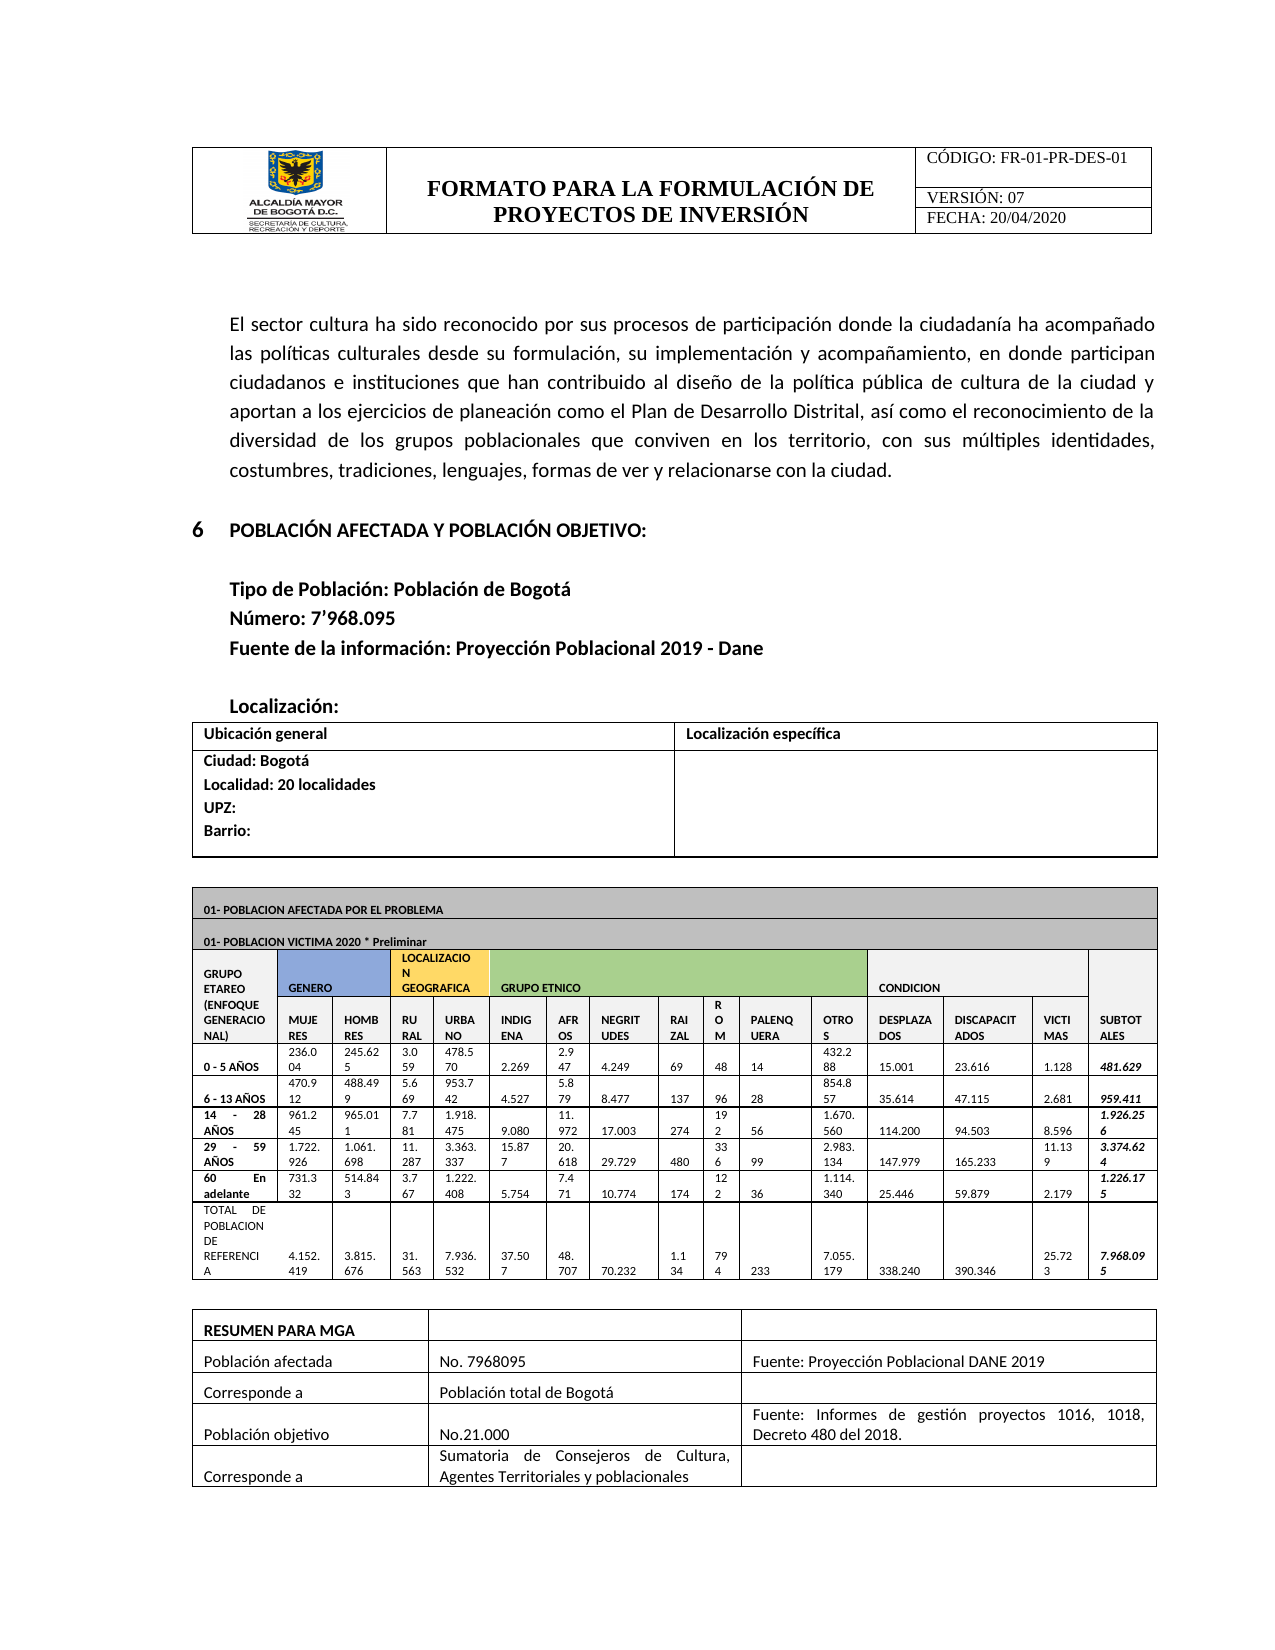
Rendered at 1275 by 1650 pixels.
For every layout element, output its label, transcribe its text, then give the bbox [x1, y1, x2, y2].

table_cell 1.128 [1033, 1044, 1088, 1075]
table_cell 29 - 59 AÑOS [193, 1139, 277, 1170]
table_cell 274 [659, 1108, 703, 1138]
table_header 01- POBLACION AFECTADA POR EL PROBLEMA [193, 888, 1157, 918]
table_cell 59.879 [944, 1171, 1032, 1201]
table_cell 70.232 [590, 1203, 658, 1279]
table_cell 7.968.095 [1089, 1203, 1157, 1279]
table_cell TOTAL DE POBLACION DE REFERENCIA [193, 1203, 277, 1279]
table_header Localización específica [675, 723, 1157, 750]
table_cell 1.670.560 [812, 1108, 867, 1138]
table_cell 17.003 [590, 1108, 658, 1138]
table_cell 965.011 [333, 1108, 390, 1138]
table_cell 3.815.676 [333, 1203, 390, 1279]
table_cell CONDICION [868, 950, 1088, 996]
table_cell 31.563 [391, 1203, 433, 1279]
table_cell 1.061.698 [333, 1139, 390, 1170]
table_cell 1.134 [659, 1203, 703, 1279]
table_cell [675, 751, 1157, 856]
table_cell 4.527 [490, 1076, 546, 1106]
table_cell 1.926.256 [1089, 1108, 1157, 1138]
table_cell GRUPO ETNICO [490, 950, 867, 996]
table_cell 3.363.337 [434, 1139, 489, 1170]
table_cell 14 - 28 AÑOS [193, 1108, 277, 1138]
table_cell 1.918.475 [434, 1108, 489, 1138]
table_cell 959.411 [1089, 1076, 1157, 1106]
table_cell 122 [704, 1171, 739, 1201]
table_cell 25.446 [868, 1171, 943, 1201]
text El sector cultura ha sido reconocido por sus procesos de participación donde la ciudadanía ha acompañado las políticas culturales desde su formulación, su implementación y acompañamiento, en donde participan ciudadanos e instituciones que han contribuido al diseño de la política pública de cultura de la ciudad y aportan a los ejercicios de planeación como el Plan de Desarrollo Distrital, así como el reconocimiento de la diversidad de los grupos poblacionales que conviven en los territorio, con sus múltiples identidades, costumbres, tradiciones, lenguajes, formas de ver y relacionarse con la ciudad. [229, 311, 1157, 482]
table_cell 953.742 [434, 1076, 489, 1106]
table_cell RAIZAL [659, 997, 703, 1043]
table_cell 15.001 [868, 1044, 943, 1075]
table_cell 94.503 [944, 1108, 1032, 1138]
table_cell 488.499 [333, 1076, 390, 1106]
table_cell 165.233 [944, 1139, 1032, 1170]
table_cell 37.507 [490, 1203, 546, 1279]
table_header [429, 1310, 741, 1340]
table_cell GRUPO ETAREO (ENFOQUE GENERACIONAL) [193, 950, 277, 1043]
table_cell 794 [704, 1203, 739, 1279]
table_cell 15.877 [490, 1139, 546, 1170]
table_cell SUBTOTALES [1089, 950, 1157, 1043]
table_cell 0 - 5 AÑOS [193, 1044, 277, 1075]
table_header [742, 1310, 1156, 1340]
table_cell Población afectada [193, 1341, 428, 1372]
table_cell Ciudad: Bogotá Localidad: 20 localidades UPZ: Barrio: [193, 751, 674, 856]
table_cell 25.723 [1033, 1203, 1088, 1279]
text Número: 7’968.095 [229, 606, 1157, 631]
table_cell Población objetivo [193, 1404, 428, 1444]
table_cell 56 [740, 1108, 811, 1138]
table_cell 470.912 [278, 1076, 332, 1106]
text Fuente de la información: Proyección Poblacional 2019 - Dane [229, 635, 1157, 660]
table_cell 48.707 [547, 1203, 589, 1279]
table_cell 3.374.624 [1089, 1139, 1157, 1170]
table_cell 69 [659, 1044, 703, 1075]
picture [243, 148, 350, 233]
table_cell 36 [740, 1171, 811, 1201]
table_cell 99 [740, 1139, 811, 1170]
table_cell 245.625 [333, 1044, 390, 1075]
table_cell RURAL [391, 997, 433, 1043]
table_cell 174 [659, 1171, 703, 1201]
table_cell Sumatoria de Consejeros de Cultura, Agentes Territoriales y poblacionales [429, 1446, 741, 1486]
table_cell 23.616 [944, 1044, 1032, 1075]
table_cell 1.226.175 [1089, 1171, 1157, 1201]
table_cell 390.346 [944, 1203, 1032, 1279]
table_cell 7.936.532 [434, 1203, 489, 1279]
table_cell 854.857 [812, 1076, 867, 1106]
table_cell URBANO [434, 997, 489, 1043]
table_cell INDIGENA [490, 997, 546, 1043]
table_cell HOMBRES [333, 997, 390, 1043]
table_cell 192 [704, 1108, 739, 1138]
table_cell 5.669 [391, 1076, 433, 1106]
table_cell 432.288 [812, 1044, 867, 1075]
table_cell 236.004 [278, 1044, 332, 1075]
table_cell NEGRITUDES [590, 997, 658, 1043]
table_cell VICTIMAS [1033, 997, 1088, 1043]
table_cell GENERO [278, 950, 390, 996]
table_cell AFROS [547, 997, 589, 1043]
table_cell 1.222.408 [434, 1171, 489, 1201]
table_cell 114.200 [868, 1108, 943, 1138]
table_cell 3.059 [391, 1044, 433, 1075]
table_cell 29.729 [590, 1139, 658, 1170]
table_cell DISCAPACITADOS [944, 997, 1032, 1043]
table_cell DESPLAZADOS [868, 997, 943, 1043]
list POBLACIÓN AFECTADA Y POBLACIÓN OBJETIVO: [192, 515, 1157, 543]
table_cell 3.767 [391, 1171, 433, 1201]
table_cell Corresponde a [193, 1373, 428, 1403]
table_cell 514.843 [333, 1171, 390, 1201]
table_cell 4.152.419 [277, 1203, 332, 1279]
table_cell 20.618 [547, 1139, 589, 1170]
table_cell 338.240 [868, 1203, 943, 1279]
table_cell [742, 1373, 1156, 1403]
table_cell 2.983.134 [812, 1139, 867, 1170]
table_cell 35.614 [868, 1076, 943, 1106]
table_header RESUMEN PARA MGA [193, 1310, 428, 1340]
table_cell Fuente: Proyección Poblacional DANE 2019 [742, 1341, 1156, 1372]
table_cell 60 En adelante [193, 1171, 277, 1201]
text Localización: [229, 693, 1157, 718]
table_header Ubicación general [193, 723, 674, 750]
table_cell 7.055.179 [812, 1203, 867, 1279]
table_cell 961.245 [278, 1108, 332, 1138]
table_cell 7.471 [547, 1171, 589, 1201]
table_cell 9.080 [490, 1108, 546, 1138]
table_cell 8.596 [1033, 1108, 1088, 1138]
table_cell 11.287 [391, 1139, 433, 1170]
table_cell 480 [659, 1139, 703, 1170]
table_cell 5.754 [490, 1171, 546, 1201]
table_cell ROM [704, 997, 739, 1043]
table_cell 1.114.340 [812, 1171, 867, 1201]
table_cell 6 - 13 AÑOS [193, 1076, 277, 1106]
table_cell 4.249 [590, 1044, 658, 1075]
table_cell No.21.000 [429, 1404, 741, 1444]
table_cell 2.179 [1033, 1171, 1088, 1201]
table_cell Corresponde a [193, 1446, 428, 1486]
table_cell 1.722.926 [278, 1139, 332, 1170]
table_cell 10.774 [590, 1171, 658, 1201]
table_cell 48 [704, 1044, 739, 1075]
table_cell 11.139 [1033, 1139, 1088, 1170]
table_cell 14 [740, 1044, 811, 1075]
table_cell 11.972 [547, 1108, 589, 1138]
table_cell 01- POBLACION VICTIMA 2020 * Preliminar [193, 919, 1157, 949]
table_cell OTROS [812, 997, 867, 1043]
table_cell 147.979 [868, 1139, 943, 1170]
table_cell 96 [704, 1076, 739, 1106]
table_cell [742, 1446, 1156, 1486]
table_cell 7.781 [391, 1108, 433, 1138]
table_cell PALENQUERA [740, 997, 811, 1043]
table_cell 2.681 [1033, 1076, 1088, 1106]
table_cell 47.115 [944, 1076, 1032, 1106]
table_cell 2.269 [490, 1044, 546, 1075]
table_cell MUJERES [278, 997, 332, 1043]
table_cell Población total de Bogotá [429, 1373, 741, 1403]
table_cell 137 [659, 1076, 703, 1106]
text Tipo de Población: Población de Bogotá [229, 576, 1157, 602]
table_cell 28 [740, 1076, 811, 1106]
table_cell Fuente: Informes de gestión proyectos 1016, 1018, Decreto 480 del 2018. [742, 1404, 1156, 1444]
table_cell 233 [740, 1203, 811, 1279]
table_cell 731.332 [278, 1171, 332, 1201]
table_cell 2.947 [547, 1044, 589, 1075]
table_cell 336 [704, 1139, 739, 1170]
table_cell 478.570 [434, 1044, 489, 1075]
table_cell No. 7968095 [429, 1341, 741, 1372]
table_cell LOCALIZACION GEOGRAFICA [391, 950, 489, 996]
table_cell 481.629 [1089, 1044, 1157, 1075]
table_cell 8.477 [590, 1076, 658, 1106]
table_cell 5.879 [547, 1076, 589, 1106]
